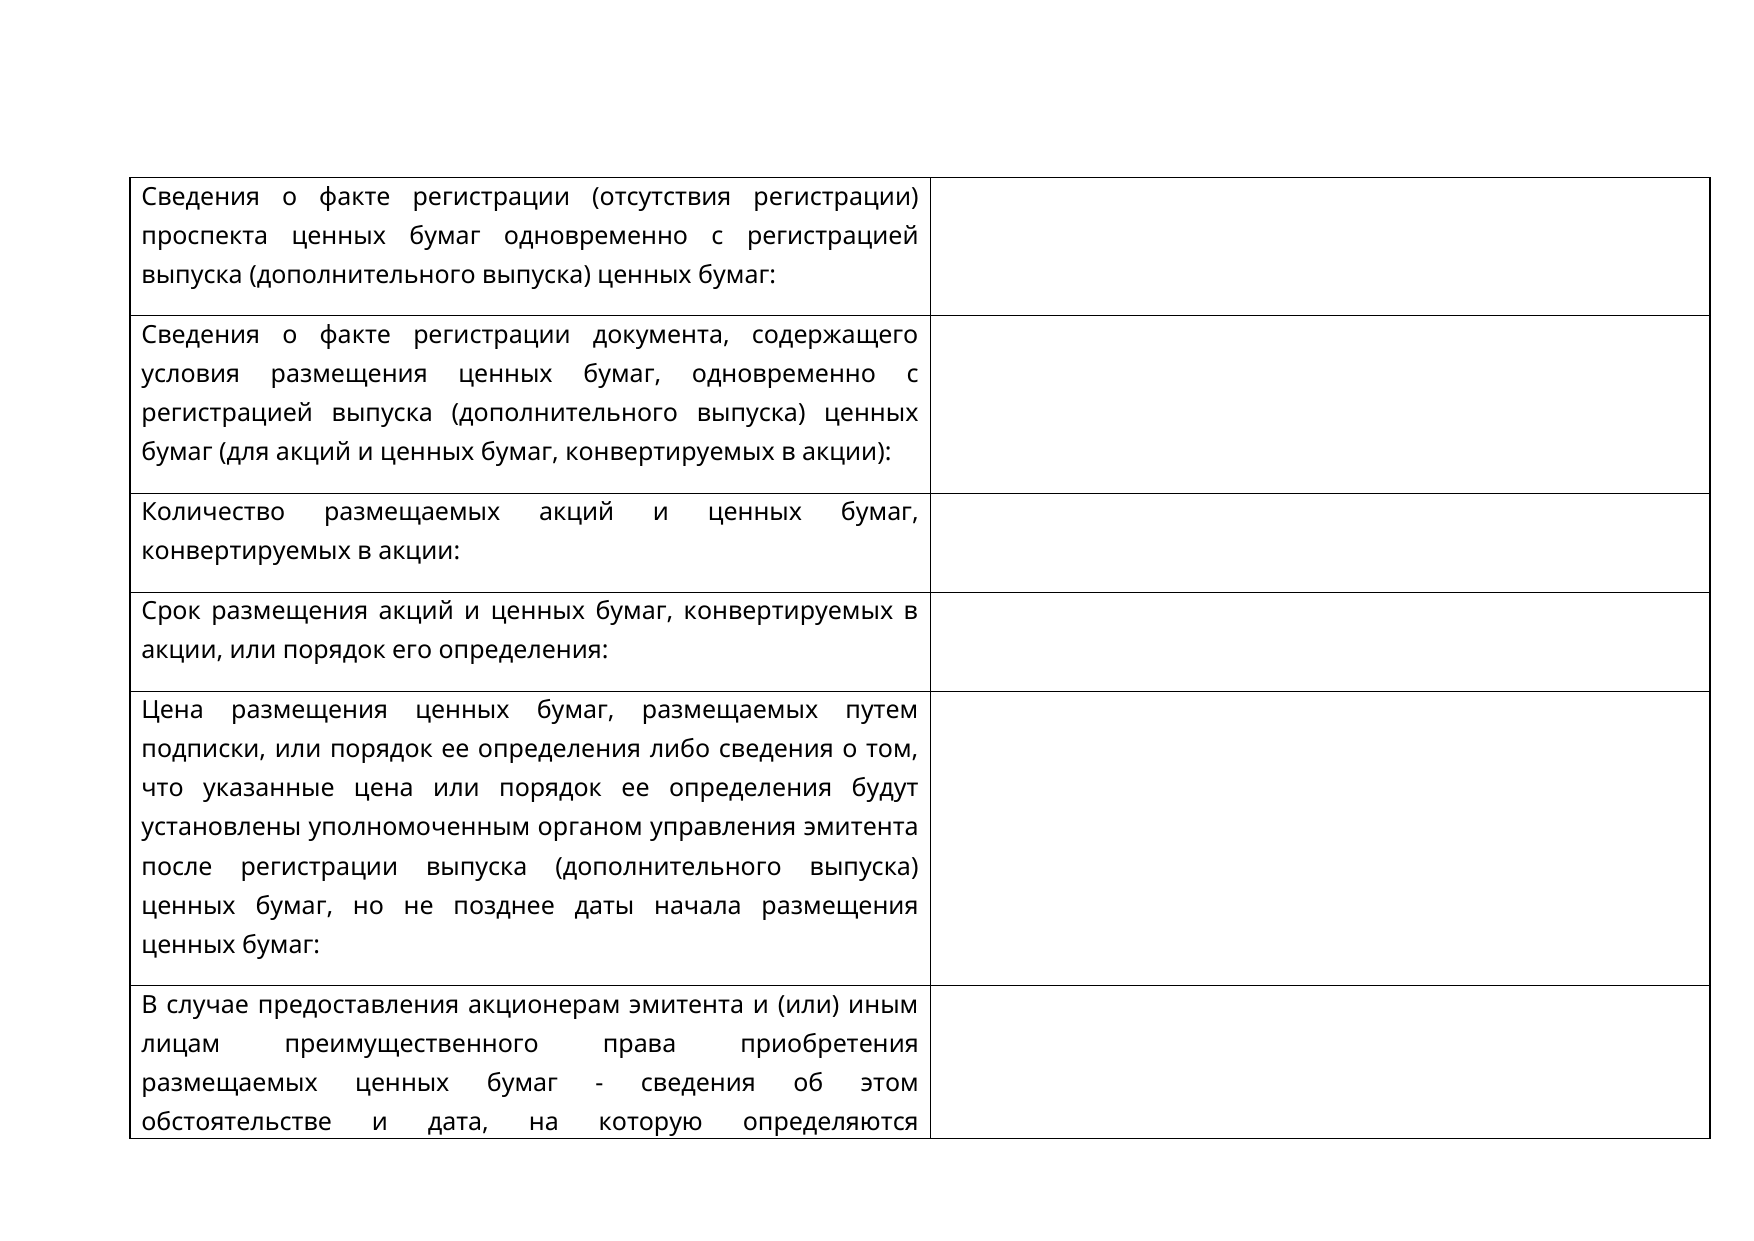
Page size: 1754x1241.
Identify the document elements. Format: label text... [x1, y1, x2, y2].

table_cell Сведения о факте регистрации (отсутствия регистрации) проспекта ценных бумаг одновременно с регистрацией выпуска (дополнительного выпуска) ценных бумаг: [131, 178, 930, 315]
table_cell Цена размещения ценных бумаг, размещаемых путем подписки, или порядок ее определения либо сведения о том, что указанные цена или порядок ее определения будут установлены уполномоченным органом управления эмитента после регистрации выпуска (дополнительного выпуска) ценных бумаг, но не позднее даты начала размещения ценных бумаг: [131, 692, 930, 985]
table_cell [931, 593, 1709, 691]
table_cell [931, 178, 1709, 315]
table_cell Сведения о факте регистрации документа, содержащего условия размещения ценных бумаг, одновременно с регистрацией выпуска (дополнительного выпуска) ценных бумаг (для акций и ценных бумаг, конвертируемых в акции): [131, 316, 930, 493]
table_cell [931, 494, 1709, 592]
table_cell [931, 692, 1709, 985]
table_cell [931, 316, 1709, 493]
table_cell Количество размещаемых акций и ценных бумаг, конвертируемых в акции: [131, 494, 930, 592]
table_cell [131, 986, 930, 1138]
table_cell Срок размещения акций и ценных бумаг, конвертируемых в акции, или порядок его определения: [131, 593, 930, 691]
table_cell [931, 986, 1709, 1138]
